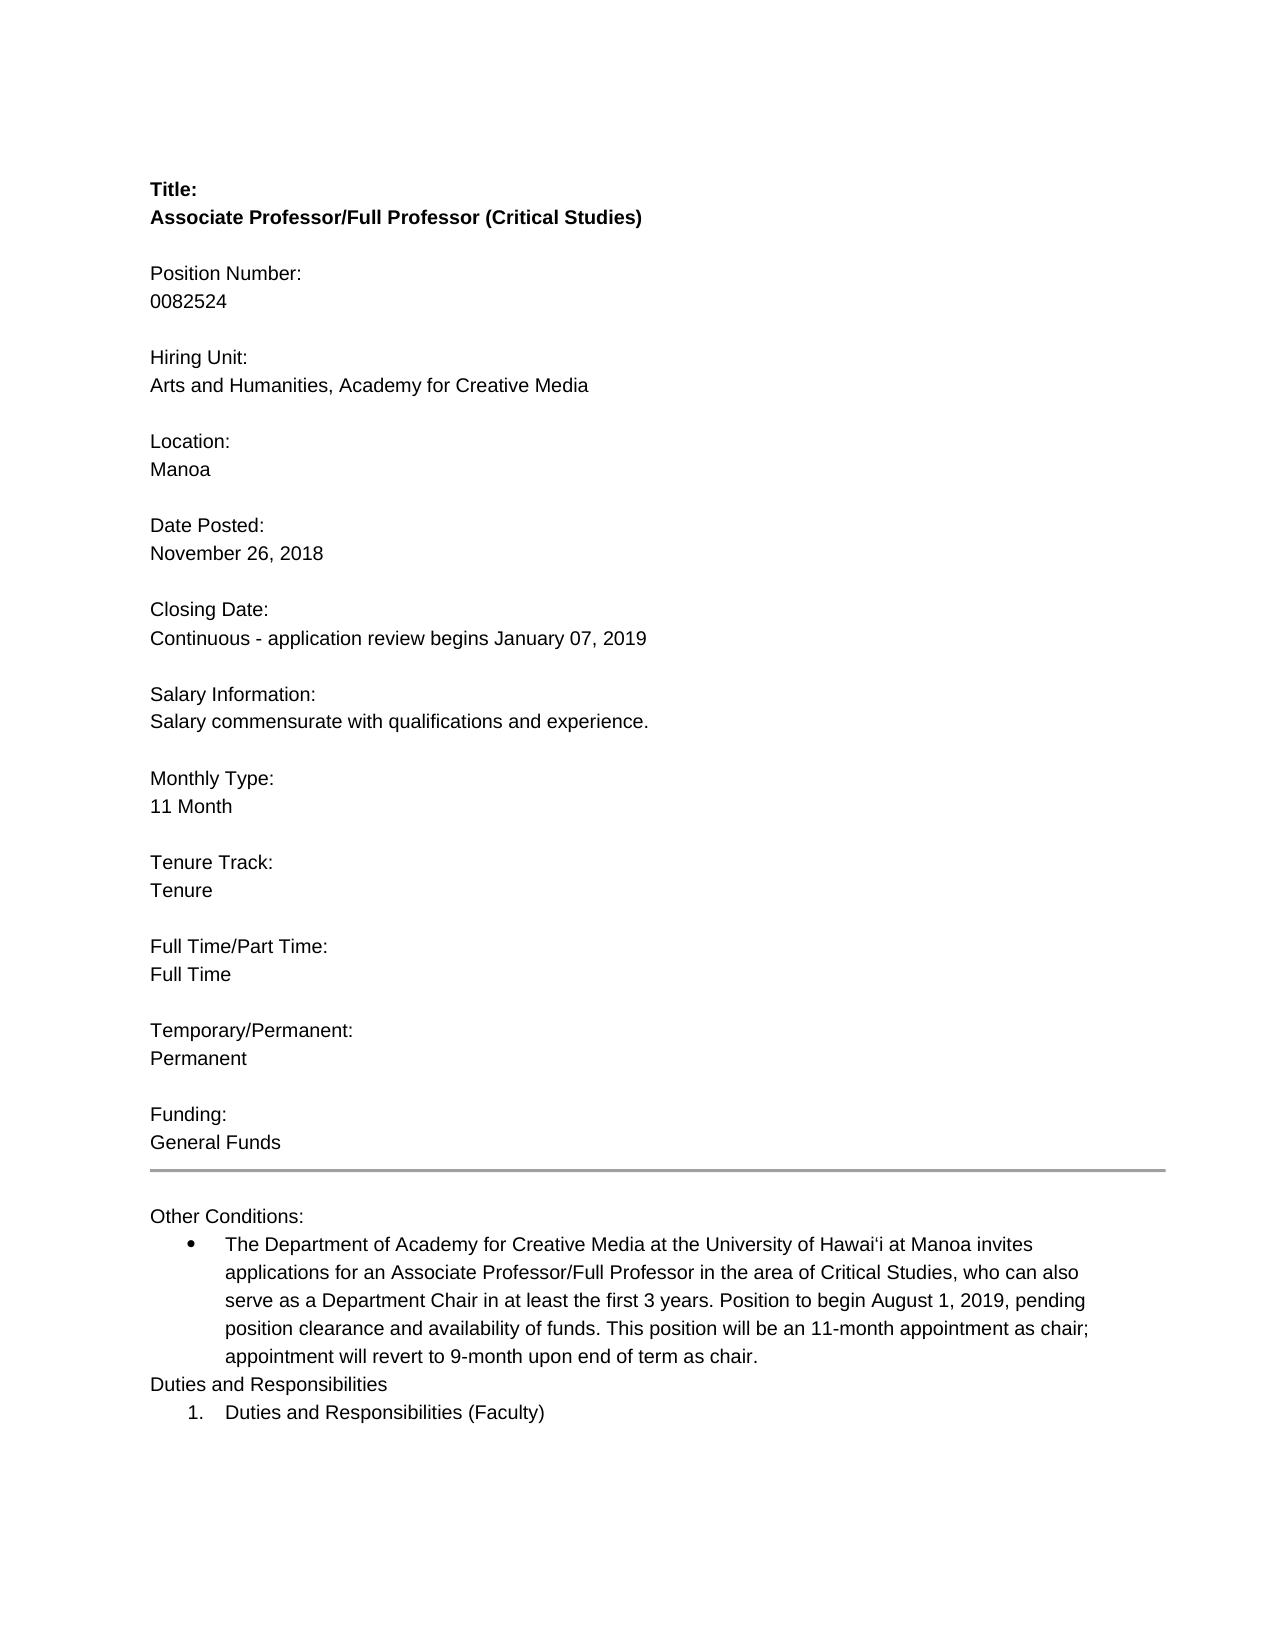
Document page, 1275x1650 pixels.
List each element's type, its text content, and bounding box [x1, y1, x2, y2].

list The Department of Academy for Creative Media at the University of Hawai‘i at Manoa invites applications for an Associate Professor/Full Professor in the area of Critical Studies, who can also serve as a Department Chair in at least the first 3 years. Position to begin August 1, 2019, pending position clearance and availability of funds. This position will be an 11-month appointment as chair; appointment will revert to 9-month upon end of term as chair. [187, 1228, 1125, 1368]
text Full Time [150, 957, 1125, 985]
text Permanent [150, 1041, 1125, 1069]
text Funding: [150, 1097, 1125, 1125]
text Position Number: [150, 257, 1125, 285]
text Manoa [150, 453, 1125, 481]
text November 26, 2018 [150, 537, 1125, 565]
text Arts and Humanities, Academy for Creative Media [150, 369, 1125, 397]
text Closing Date: [150, 593, 1125, 621]
text Continuous - application review begins January 07, 2019 [150, 621, 1125, 649]
text Other Conditions: [150, 1199, 1125, 1228]
text General Funds [150, 1125, 1125, 1153]
text Location: [150, 425, 1125, 453]
text Full Time/Part Time: [150, 929, 1125, 957]
text Temporary/Permanent: [150, 1013, 1125, 1041]
text Salary commensurate with qualifications and experience. [150, 705, 1125, 733]
text Associate Professor/Full Professor (Critical Studies) [150, 201, 1125, 229]
text Tenure [150, 873, 1125, 901]
text 0082524 [150, 285, 1125, 313]
list Duties and Responsibilities (Faculty) [187, 1396, 1125, 1424]
text Title: [150, 173, 1125, 201]
text 11 Month [150, 789, 1125, 817]
text Hiring Unit: [150, 341, 1125, 369]
text Monthly Type: [150, 761, 1125, 789]
text Duties and Responsibilities [150, 1368, 1125, 1396]
text Date Posted: [150, 509, 1125, 537]
text Tenure Track: [150, 845, 1125, 873]
text Salary Information: [150, 677, 1125, 705]
